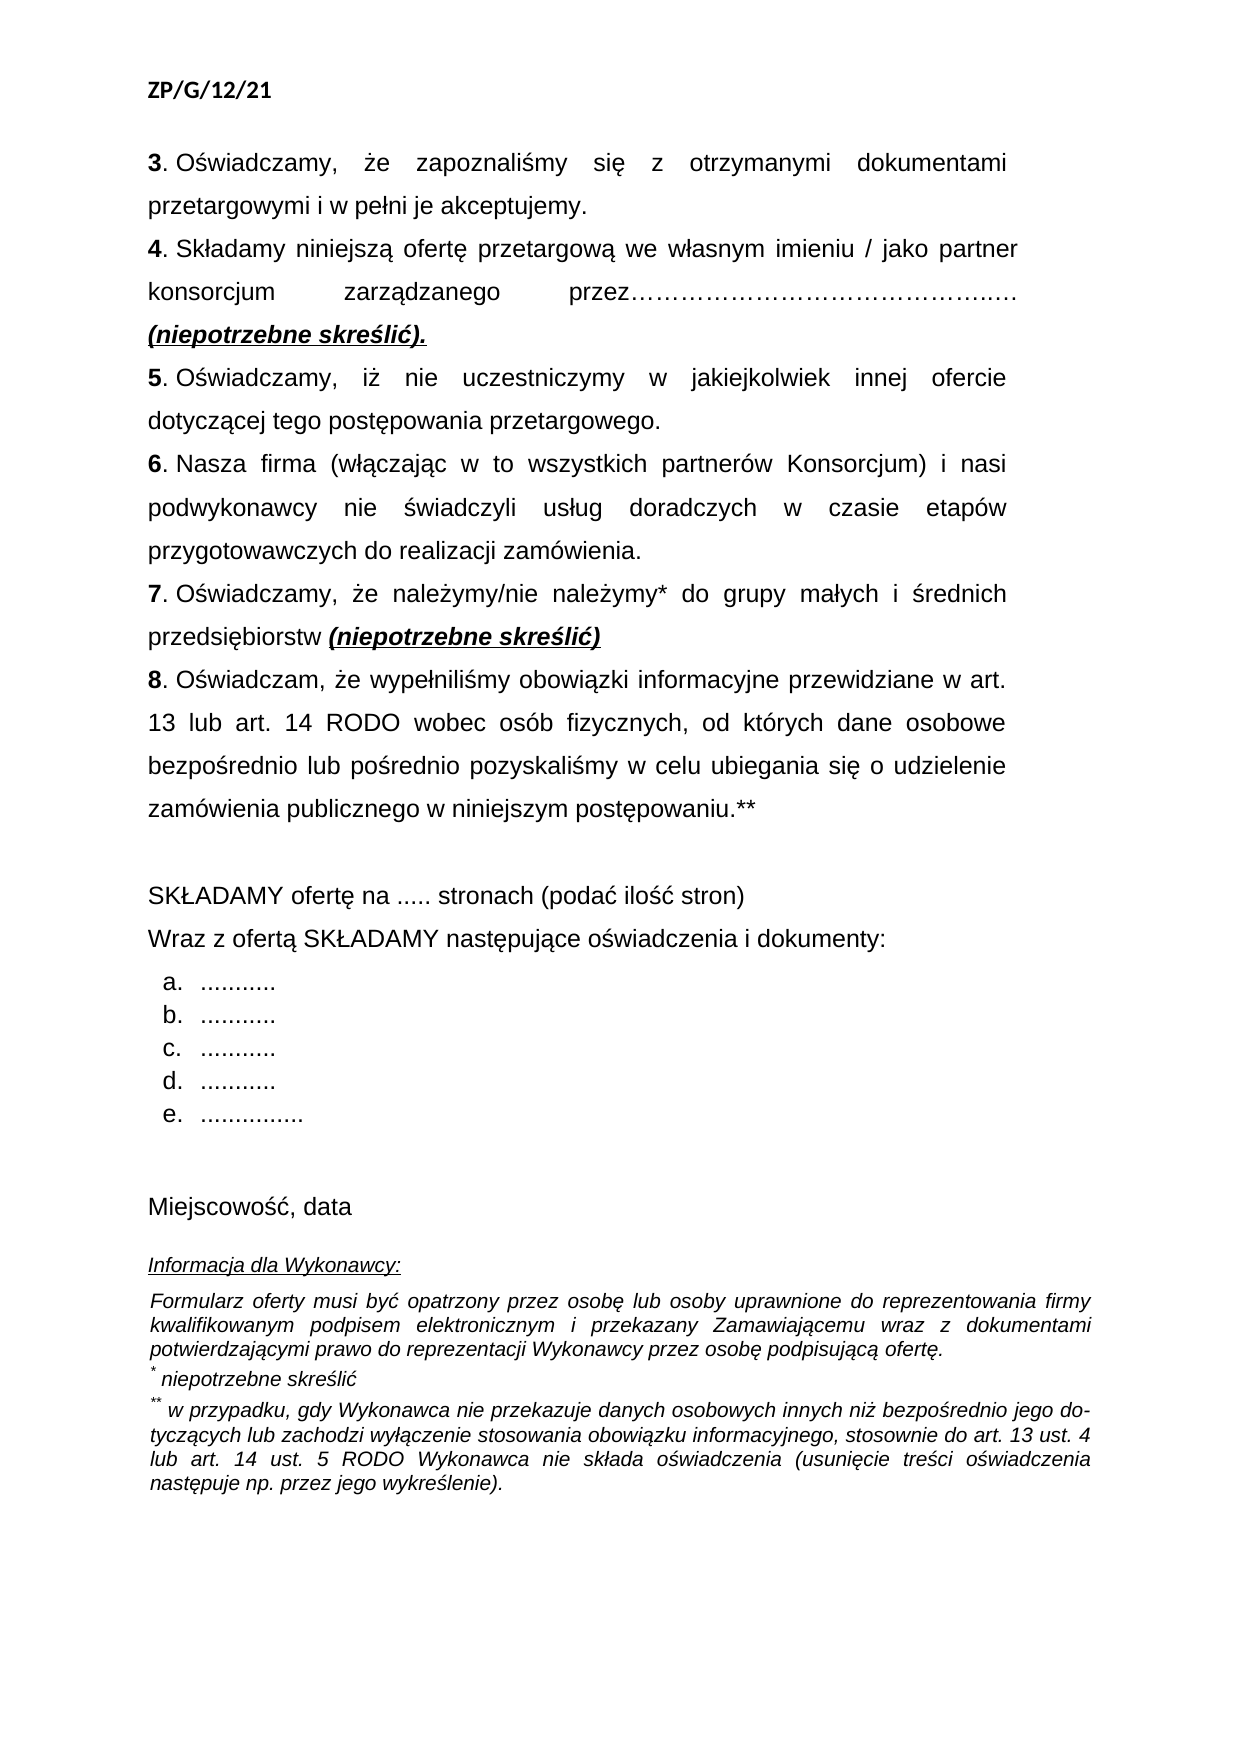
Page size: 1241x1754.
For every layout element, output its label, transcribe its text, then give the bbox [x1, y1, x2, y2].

list ........... [162, 1066, 1109, 1095]
text ** w przypadku, gdy Wykonawca nie przekazuje danych osobowych innych niż bezpośrednio jego do- tyczących lub zachodzi wyłączenie stosowania obowiązku informacyjnego, stosownie do art. 13 ust. 4 lub art. 14 ust. 5 RODO Wykonawca nie składa oświadczenia (usunięcie treści oświadczenia następuje np. przez jego wykreślenie). [150, 1394, 1094, 1494]
text 4. Składamy niniejszą ofertę przetargową we własnym imieniu / jako partner konsorcjum zarządzanego przez……………………………………..… (niepotrzebne skreślić). [148, 234, 1019, 349]
text Wraz z ofertą SKŁADAMY następujące oświadczenia i dokumenty: [148, 924, 1109, 953]
text 5. Oświadczamy, iż nie uczestniczymy w jakiejkolwiek innej ofercie dotyczącej tego postępowania przetargowego. [148, 363, 1008, 435]
list ........... [162, 1000, 1109, 1029]
text 8. Oświadczam, że wypełniliśmy obowiązki informacyjne przewidziane w art. 13 lub art. 14 RODO wobec osób fizycznych, od których dane osobowe bezpośrednio lub pośrednio pozyskaliśmy w celu ubiegania się o udzielenie zamówienia publicznego w niniejszym postępowaniu.** [148, 665, 1008, 823]
text 7. Oświadczamy, że należymy/nie należymy* do grupy małych i średnich przedsiębiorstw (niepotrzebne skreślić) [148, 579, 1008, 651]
text 6. Nasza firma (włączając w to wszystkich partnerów Konsorcjum) i nasi podwykonawcy nie świadczyli usług doradczych w czasie etapów przygotowawczych do realizacji zamówienia. [148, 449, 1008, 564]
text Informacja dla Wykonawcy: [148, 1253, 1094, 1277]
text Miejscowość, data [148, 1192, 1094, 1220]
text Formularz oferty musi być opatrzony przez osobę lub osoby uprawnione do reprezentowania firmy kwalifikowanym podpisem elektronicznym i przekazany Zamawiającemu wraz z dokumentami potwierdzającymi prawo do reprezentacji Wykonawcy przez osobę podpisującą ofertę. [150, 1289, 1094, 1361]
text 3. Oświadczamy, że zapoznaliśmy się z otrzymanymi dokumentami przetargowymi i w pełni je akceptujemy. [148, 148, 1008, 219]
text SKŁADAMY ofertę na ..... stronach (podać ilość stron) [148, 881, 1109, 909]
list ........... [162, 1033, 1109, 1062]
list ............... [162, 1099, 1109, 1128]
text * niepotrzebne skreślić [150, 1363, 1094, 1392]
list ........... [162, 967, 1109, 996]
